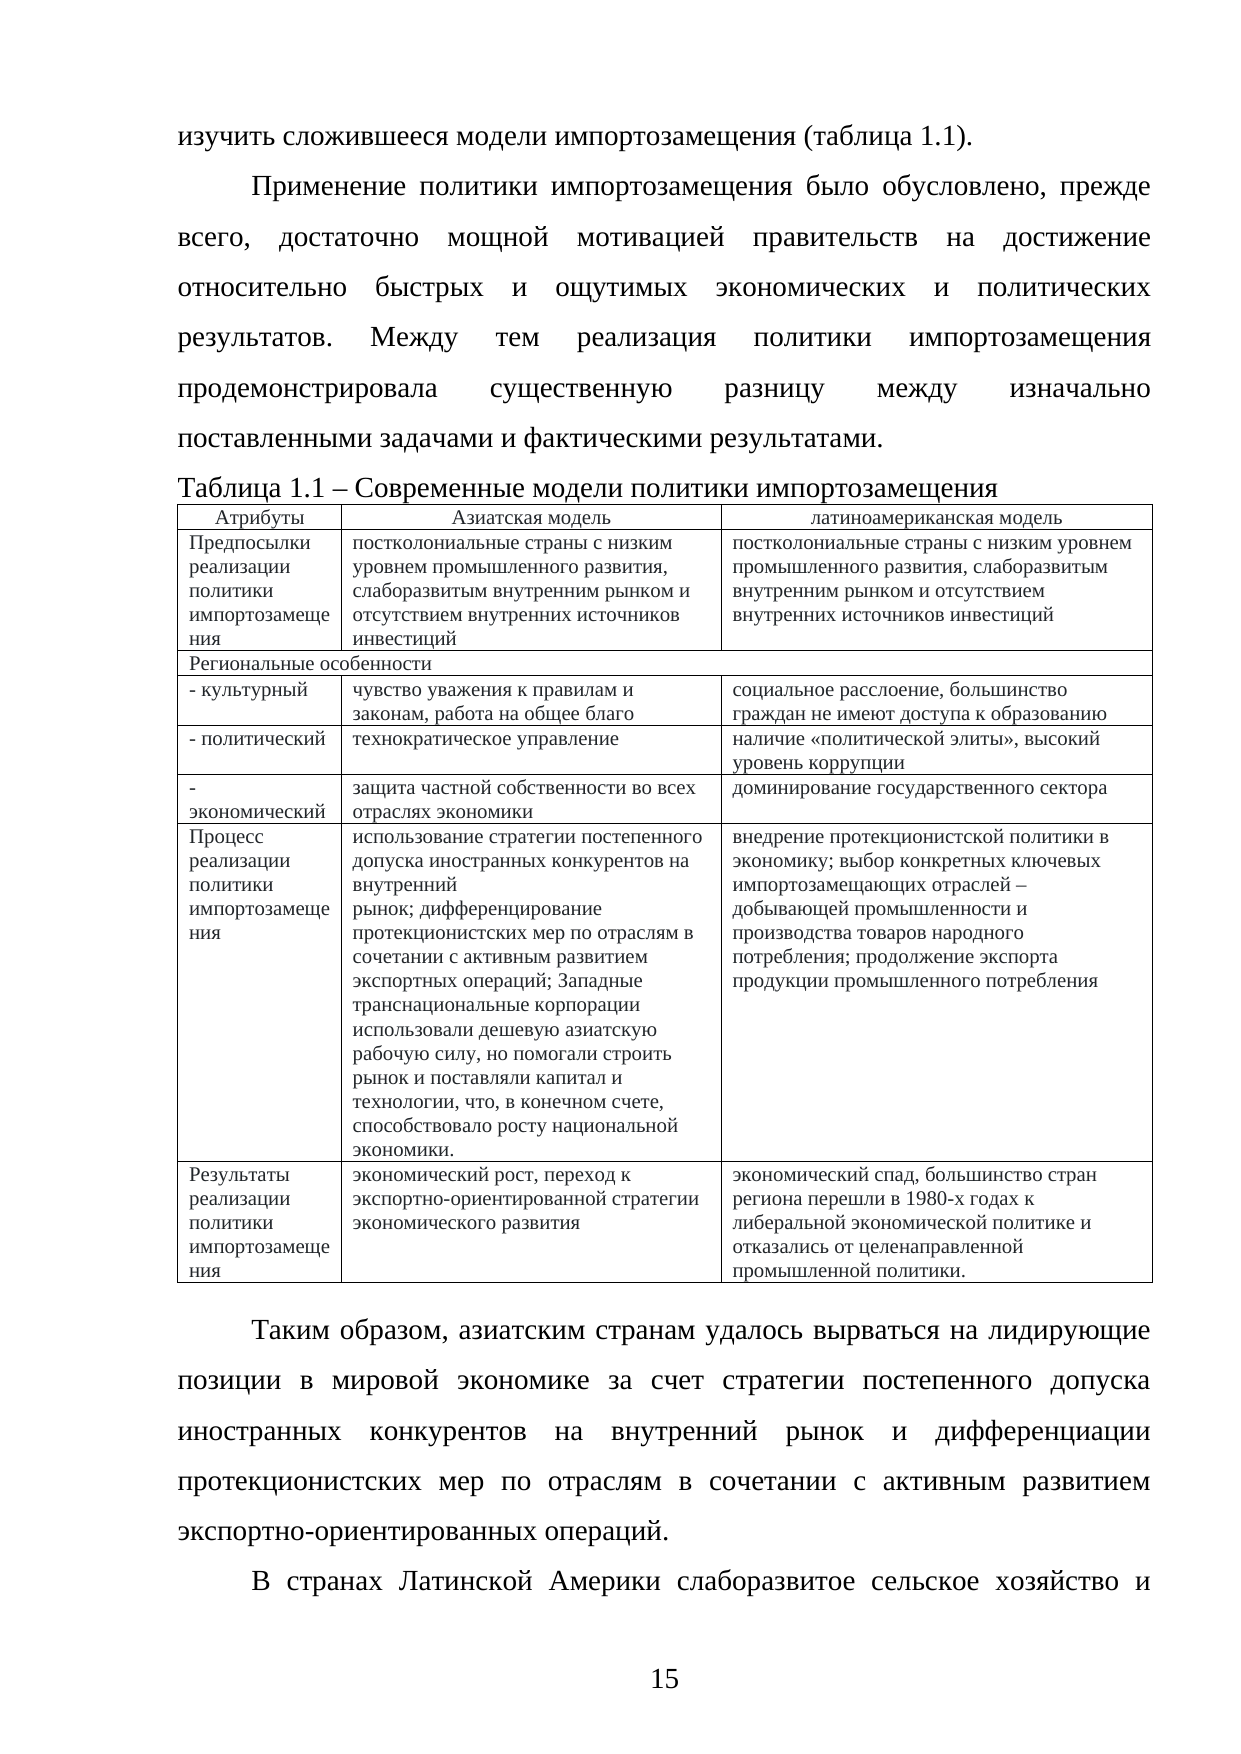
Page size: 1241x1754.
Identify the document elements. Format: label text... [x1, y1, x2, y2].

table_cell социальное расслоение, большинство граждан не имеют доступа к образованию [722, 676, 1152, 724]
text Таким образом, азиатским странам удалось вырваться на лидирующие позиции в мировой экономике за счет стратегии постепенного допуска иностранных конкурентов на внутренний рынок и дифференциации протекционистских мер по отраслям в сочетании с активным развитием экспортно-ориентированных операций. [177, 1312, 1152, 1547]
table_cell защита частной собственности во всех отраслях экономики [342, 775, 721, 823]
table_cell - экономический [178, 775, 341, 823]
table_cell доминирование государственного сектора [722, 775, 1152, 823]
table_cell Результаты реализации политики импортозамещения [178, 1162, 341, 1282]
table_cell Предпосылки реализации политики импортозамещения [178, 530, 341, 650]
table_cell постколониальные страны с низким уровнем промышленного развития, слаборазвитым внутренним рынком и отсутствием внутренних источников инвестиций [342, 530, 721, 650]
table_cell Процесс реализации политики импортозамещения [178, 824, 341, 1161]
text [177, 1563, 1152, 1597]
table_cell экономический спад, большинство стран региона перешли в 1980-х годах к либеральной экономической политике и отказались от целенаправленной промышленной политики. [722, 1162, 1152, 1282]
table_header Атрибуты [178, 505, 341, 529]
text Применение политики импортозамещения было обусловлено, прежде всего, достаточно мощной мотивацией правительств на достижение относительно быстрых и ощутимых экономических и политических результатов. Между тем реализация политики импортозамещения продемонстрировала существенную разницу между изначально поставленными задачами и фактическими результатами. [177, 168, 1152, 453]
table_cell использование стратегии постепенного допуска иностранных конкурентов на внутренний рынок; дифференцирование протекционистских мер по отраслям в сочетании с активным развитием экспортных операций; Западные транснациональные корпорации использовали дешевую азиатскую рабочую силу, но помогали строить рынок и поставляли капитал и технологии, что, в конечном счете, способствовало росту национальной экономики. [342, 824, 721, 1161]
table_cell внедрение протекционистской политики в экономику; выбор конкретных ключевых импортозамещающих отраслей – добывающей промышленности и производства товаров народного потребления; продолжение экспорта продукции промышленного потребления [722, 824, 1152, 1161]
table_cell экономический рост, переход к экспортно-ориентированной стратегии экономического развития [342, 1162, 721, 1282]
table_cell наличие «политической элиты», высокий уровень коррупции [722, 726, 1152, 774]
table_header латиноамериканская модель [722, 505, 1152, 529]
table_cell - политический [178, 726, 341, 774]
table_header Азиатская модель [342, 505, 721, 529]
table_cell технократическое управление [342, 726, 721, 774]
table_cell чувство уважения к правилам и законам, работа на общее благо [342, 676, 721, 724]
text Таблица 1.1 – Современные модели политики импортозамещения [177, 470, 1152, 504]
table_cell Региональные особенности [178, 651, 1152, 675]
table_cell - культурный [178, 676, 341, 724]
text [177, 118, 1152, 152]
table_cell постколониальные страны с низким уровнем промышленного развития, слаборазвитым внутренним рынком и отсутствием внутренних источников инвестиций [722, 530, 1152, 650]
